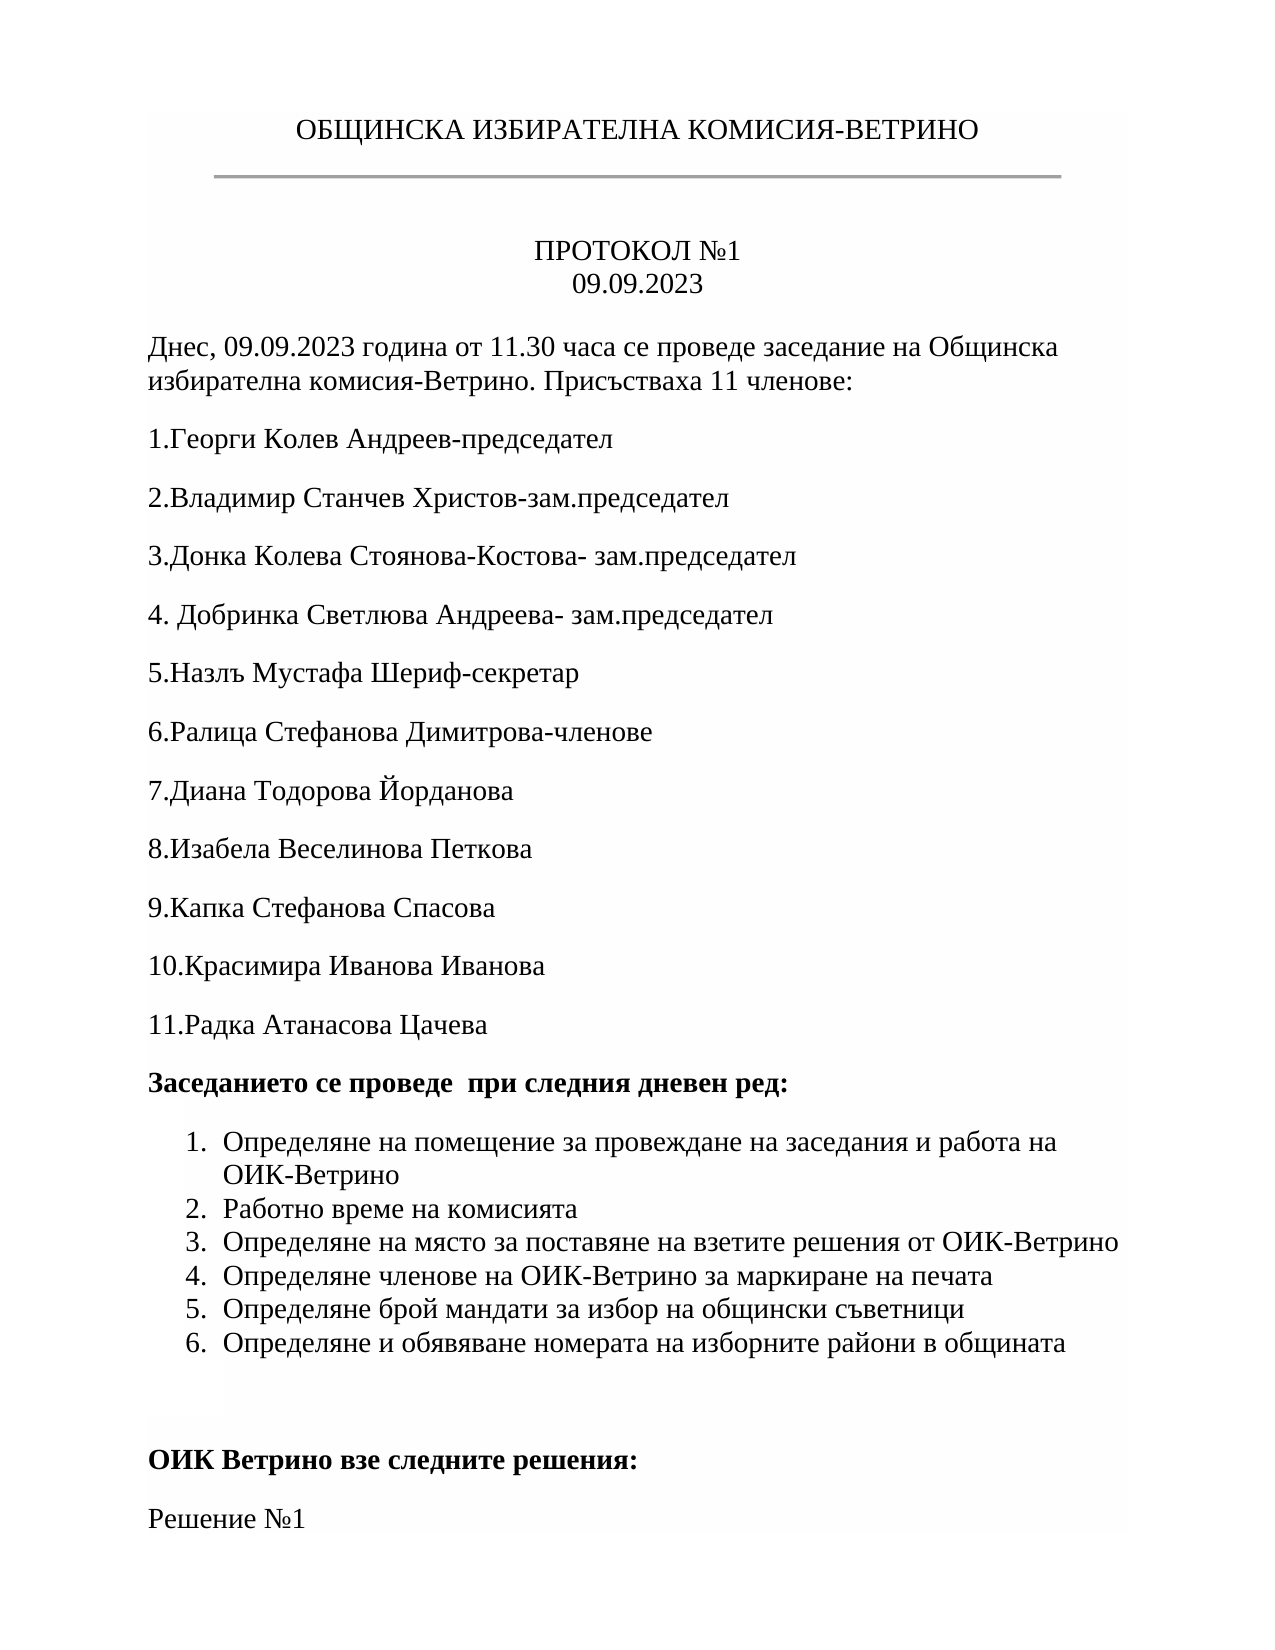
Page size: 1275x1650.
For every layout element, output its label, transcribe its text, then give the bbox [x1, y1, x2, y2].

text Решение №1 [148, 1501, 1127, 1534]
text 5.Назлъ Мустафа Шериф-секретар [148, 656, 1127, 689]
text Днес, 09.09.2023 година от 11.30 часа се проведе заседание на Общинска избирателна комисия-Ветрино. Присъстваха 11 членове: [148, 329, 1127, 396]
text ОБЩИНСКА ИЗБИРАТЕЛНА КОМИСИЯ-ВЕТРИНО [148, 112, 1127, 146]
text ПРОТОКОЛ №1 09.09.2023 [148, 233, 1127, 300]
text ОИК Ветрино взе следните решения: [148, 1442, 1127, 1476]
text 6.Ралица Стефанова Димитрова-членове [148, 714, 1127, 748]
list Определяне и обявяване номерата на изборните райони в общината [185, 1325, 1127, 1359]
text Заседанието се проведе при следния дневен ред: [148, 1065, 1127, 1099]
text 9.Капка Стефанова Спасова [148, 890, 1127, 923]
text 3.Донка Колева Стоянова-Костова- зам.председател [148, 538, 1127, 572]
text 4. Добринка Светлюва Андреева- зам.председател [148, 597, 1127, 631]
list Определяне членове на ОИК-Ветрино за маркиране на печата [185, 1258, 1127, 1292]
list Определяне брой мандати за избор на общински съветници [185, 1292, 1127, 1325]
list Определяне на помещение за провеждане на заседания и работа на ОИК-Ветрино [185, 1124, 1127, 1191]
text 10.Красимира Иванова Иванова [148, 948, 1127, 982]
text 7.Диана Тодорова Йорданова [148, 773, 1127, 806]
text 1.Георги Колев Андреев-председател [148, 421, 1127, 455]
list Работно време на комисията [185, 1191, 1127, 1224]
text 8.Изабела Веселинова Петкова [148, 831, 1127, 865]
list Определяне на място за поставяне на взетите решения от ОИК-Ветрино [185, 1224, 1127, 1258]
text 2.Владимир Станчев Христов-зам.председател [148, 480, 1127, 513]
text 11.Радка Атанасова Цачева [148, 1007, 1127, 1040]
